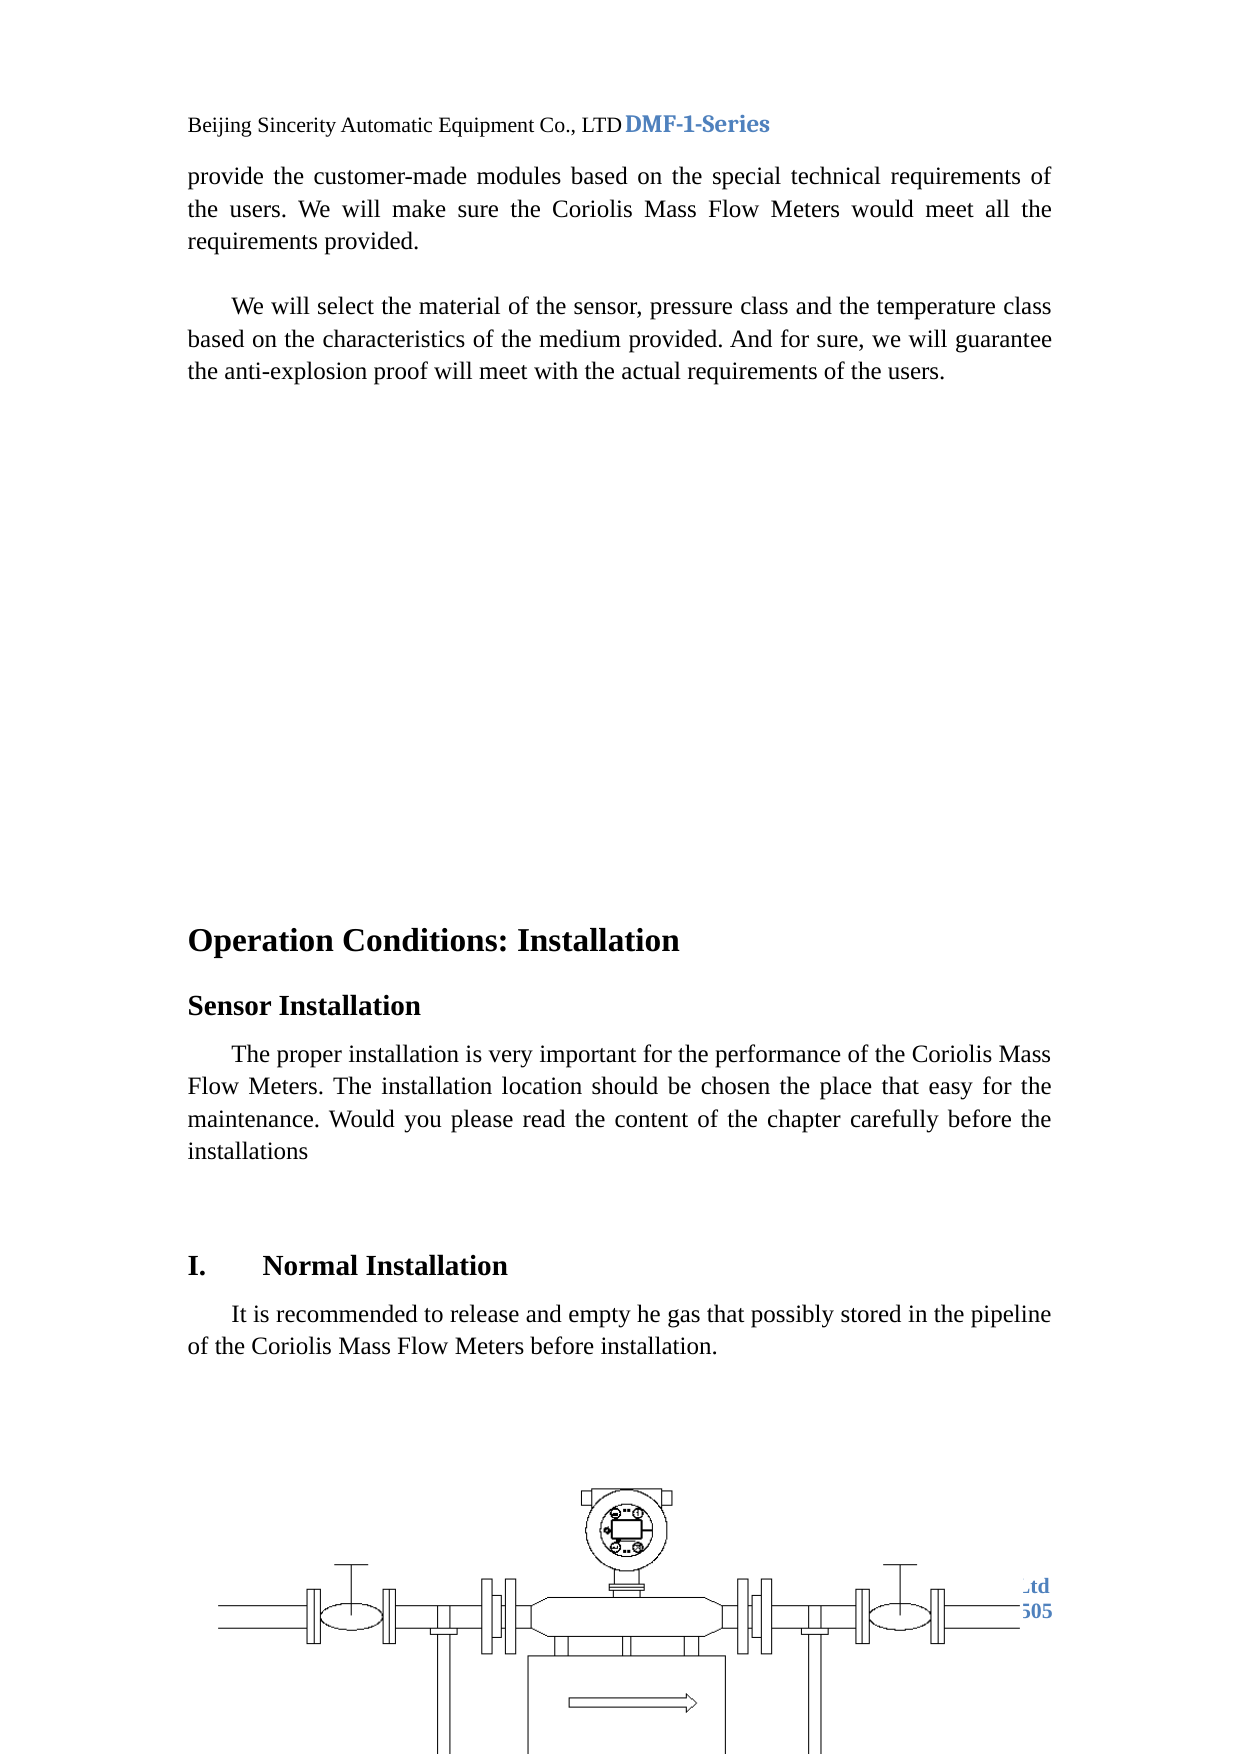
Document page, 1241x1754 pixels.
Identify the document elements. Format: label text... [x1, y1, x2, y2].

text It is recommended to release and empty he gas that possibly stored in the pipeline of the Coriolis Mass Flow Meters before installation. [187, 1297, 1053, 1362]
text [187, 159, 1053, 206]
list Normal Installation [187, 1232, 1053, 1297]
text The proper installation is very important for the performance of the Coriolis Mass Flow Meters. The installation location should be chosen the place that easy for the maintenance. Would you please read the content of the chapter carefully before the installations [187, 1037, 1053, 1167]
text We will select the material of the sensor, pressure class and the temperature class based on the characteristics of the medium provided. And for sure, we will guarantee the anti-explosion proof will meet with the actual requirements of the users. [187, 289, 1053, 387]
text Operation Conditions: Installation [187, 907, 1053, 972]
picture [213, 1473, 1024, 1754]
text Sensor Installation [187, 972, 1053, 1037]
